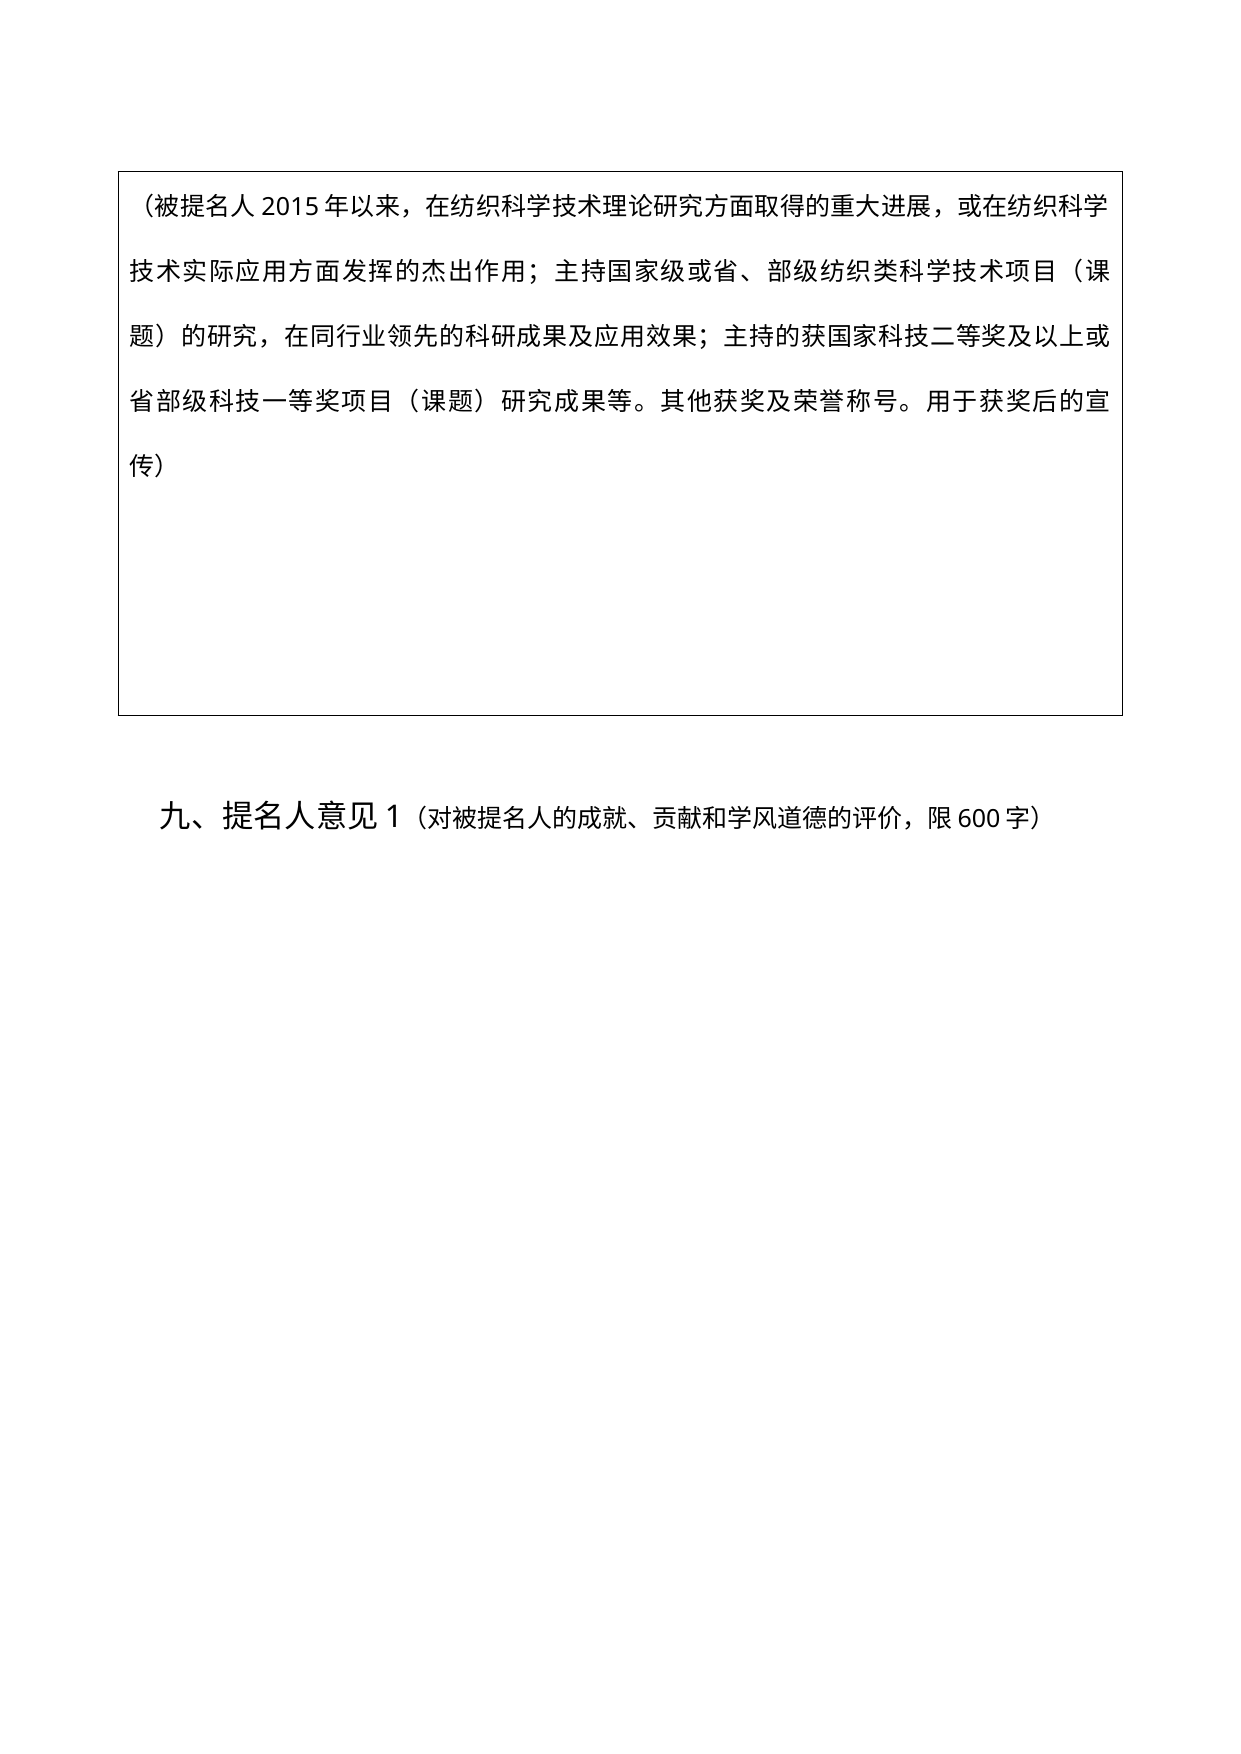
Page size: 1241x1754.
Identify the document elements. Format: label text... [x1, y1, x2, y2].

table_header （被提名人2015年以来，在纺织科学技术理论研究方面取得的重大进展，或在纺织科学技术实际应用方面发挥的杰出作用；主持国家级或省、部级纺织类科学技术项目（课题）的研究，在同行业领先的科研成果及应用效果；主持的获国家科技二等奖及以上或省部级科技一等奖项目（课题）研究成果等。其他获奖及荣誉称号。用于获奖后的宣传） [119, 172, 1122, 715]
text 九、提名人意见1（对被提名人的成就、贡献和学风道德的评价，限600字） [159, 781, 1096, 846]
